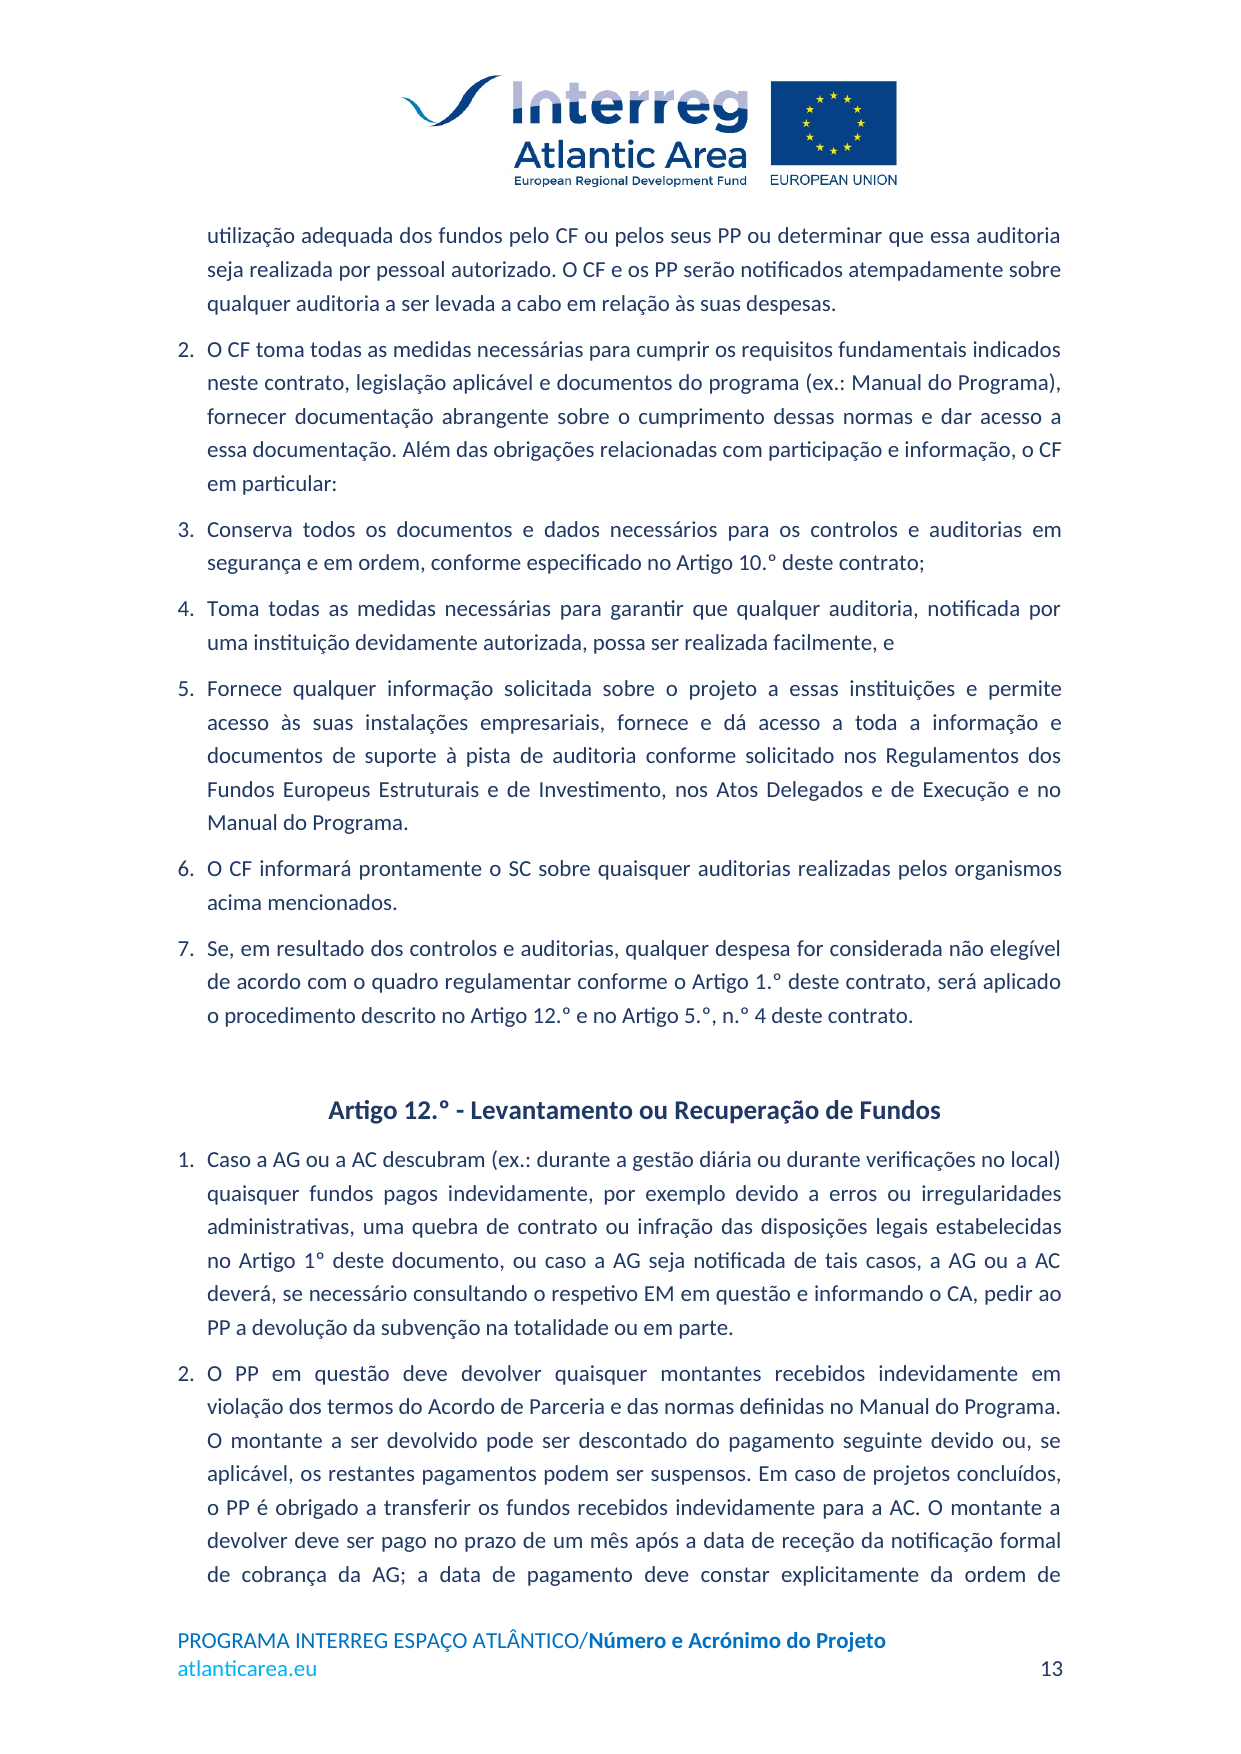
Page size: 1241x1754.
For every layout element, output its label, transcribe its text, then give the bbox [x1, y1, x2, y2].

list Caso a AG ou a AC descubram (ex.: durante a gestão diária ou durante verificações no local) quaisquer fundos pagos indevidamente, por exemplo devido a erros ou irregularidades administrativas, uma quebra de contrato ou infração das disposições legais estabelecidas no Artigo 1º deste documento, ou caso a AG seja notificada de tais casos, a AG ou a AC deverá, se necessário consultando o respetivo EM em questão e informando o CA, pedir ao PP a devolução da subvenção na totalidade ou em parte. [177, 1145, 1063, 1341]
list O CF toma todas as medidas necessárias para cumprir os requisitos fundamentais indicados neste contrato, legislação aplicável e documentos do programa (ex.: Manual do Programa), fornecer documentação abrangente sobre o cumprimento dessas normas e dar acesso a essa documentação. Além das obrigações relacionadas com participação e informação, o CF em particular: [177, 335, 1063, 497]
list Toma todas as medidas necessárias para garantir que qualquer auditoria, notificada por uma instituição devidamente autorizada, possa ser realizada facilmente, e [177, 594, 1063, 656]
list Se, em resultado dos controlos e auditorias, qualquer despesa for considerada não elegível de acordo com o quadro regulamentar conforme o Artigo 1.º deste contrato, será aplicado o procedimento descrito no Artigo 12.º e no Artigo 5.º, n.º 4 deste contrato. [177, 934, 1063, 1029]
picture [383, 59, 912, 203]
list O CF informará prontamente o SC sobre quaisquer auditorias realizadas pelos organismos acima mencionados. [177, 854, 1063, 916]
list Conserva todos os documentos e dados necessários para os controlos e auditorias em segurança e em ordem, conforme especificado no Artigo 10.º deste contrato; [177, 515, 1063, 576]
list Fornece qualquer informação solicitada sobre o projeto a essas instituições e permite acesso às suas instalações empresariais, fornece e dá acesso a toda a informação e documentos de suporte à pista de auditoria conforme solicitado nos Regulamentos dos Fundos Europeus Estruturais e de Investimento, nos Atos Delegados e de Execução e no Manual do Programa. [177, 674, 1063, 836]
text Artigo 12.º - Levantamento ou Recuperação de Fundos [207, 1093, 1063, 1126]
